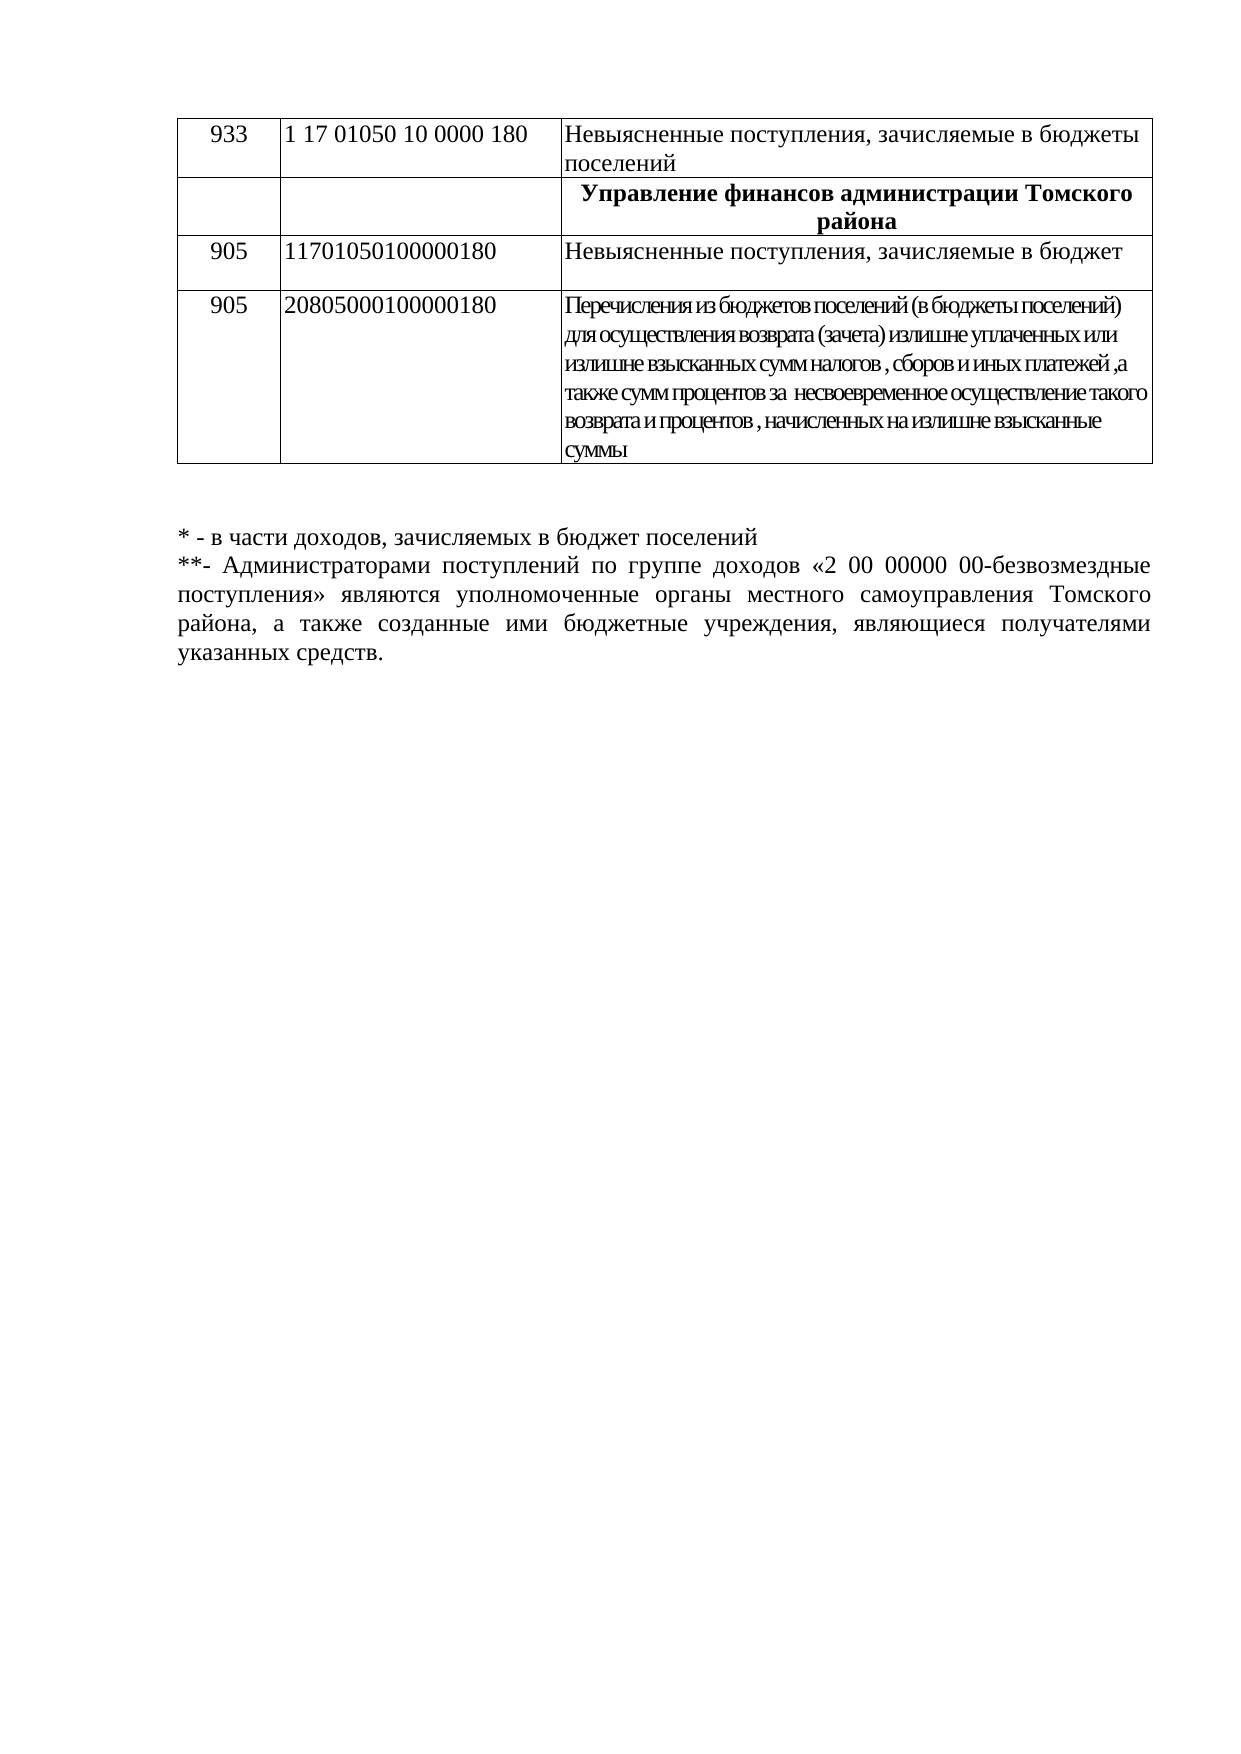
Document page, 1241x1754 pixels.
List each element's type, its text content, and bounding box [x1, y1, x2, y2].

table_cell [178, 178, 280, 235]
table_cell Перечисления из бюджетов поселений (в бюджеты поселений) для осуществления возврата (зачета) излишне уплаченных или излишне взысканных сумм налогов , сборов и иных платежей ,а также сумм процентов за несвоевременное осуществление такого возврата и процентов , начисленных на излишне взысканные суммы [562, 291, 1152, 463]
table_cell [281, 178, 561, 235]
table_cell 11701050100000180 [281, 236, 561, 289]
table_cell Невыясненные поступления, зачисляемые в бюджет [562, 236, 1152, 289]
table_cell 20805000100000180 [281, 291, 561, 463]
table_cell Невыясненные поступления, зачисляемые в бюджеты поселений [562, 119, 1152, 177]
text * - в части доходов, зачисляемых в бюджет поселений [177, 522, 1152, 550]
table_cell 905 [178, 291, 280, 463]
table_cell 933 [178, 119, 280, 177]
table_cell 1 17 01050 10 0000 180 [281, 119, 561, 177]
table_cell 905 [178, 236, 280, 289]
table_cell Управление финансов администрации Томского района [562, 178, 1152, 235]
text **- Администраторами поступлений по группе доходов «2 00 00000 00-безвозмездные поступления» являются уполномоченные органы местного самоуправления Томского района, а также созданные ими бюджетные учреждения, являющиеся получателями указанных средств. [177, 550, 1152, 665]
